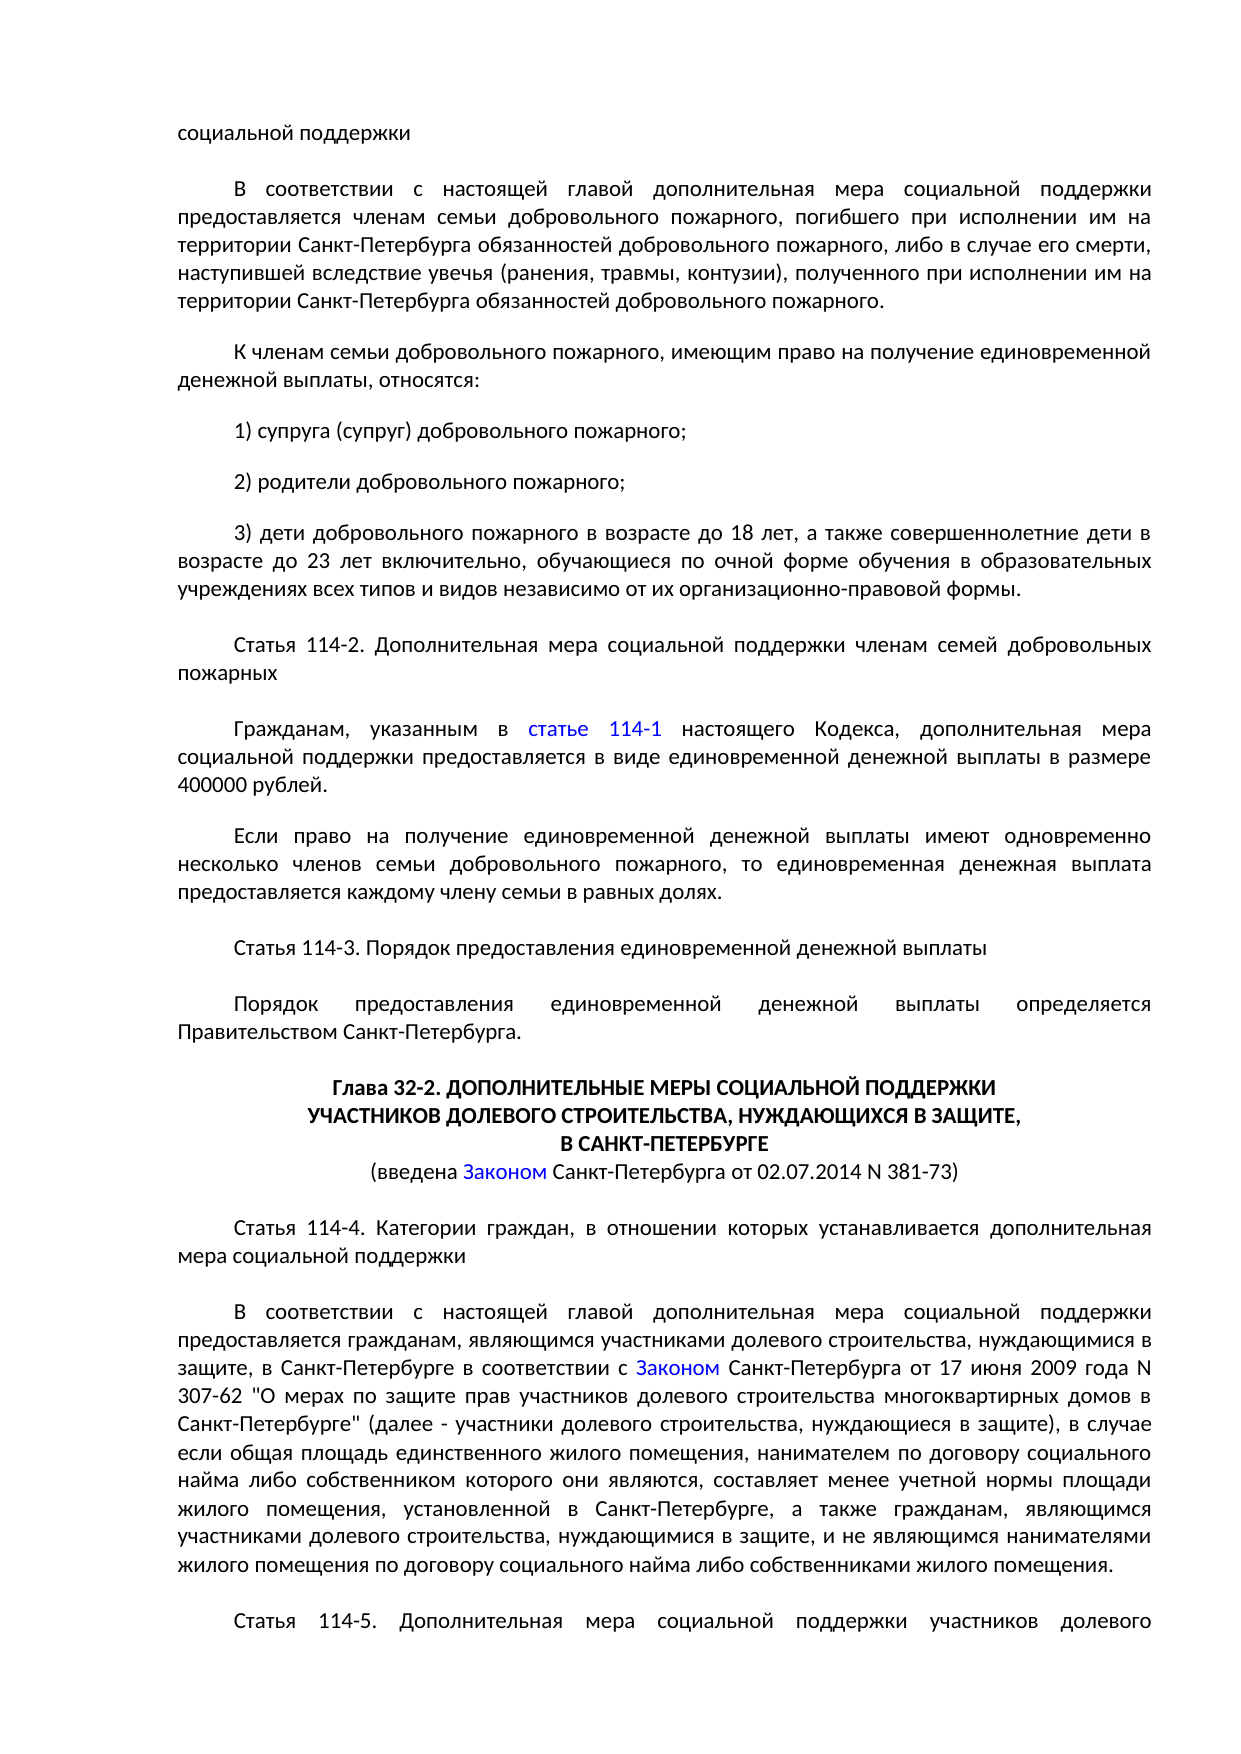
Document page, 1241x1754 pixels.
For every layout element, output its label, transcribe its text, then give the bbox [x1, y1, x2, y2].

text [177, 118, 1152, 146]
text Статья 114-4. Категории граждан, в отношении которых устанавливается дополнительная мера социальной поддержки [177, 1213, 1152, 1269]
text Статья 114-2. Дополнительная мера социальной поддержки членам семей добровольных пожарных [177, 630, 1152, 686]
title УЧАСТНИКОВ ДОЛЕВОГО СТРОИТЕЛЬСТВА, НУЖДАЮЩИХСЯ В ЗАЩИТЕ, [177, 1101, 1152, 1129]
title Глава 32-2. ДОПОЛНИТЕЛЬНЫЕ МЕРЫ СОЦИАЛЬНОЙ ПОДДЕРЖКИ [177, 1073, 1152, 1101]
text 3) дети добровольного пожарного в возрасте до 18 лет, а также совершеннолетние дети в возрасте до 23 лет включительно, обучающиеся по очной форме обучения в образовательных учреждениях всех типов и видов независимо от их организационно-правовой формы. [177, 518, 1152, 602]
text В соответствии с настоящей главой дополнительная мера социальной поддержки предоставляется членам семьи добровольного пожарного, погибшего при исполнении им на территории Санкт-Петербурга обязанностей добровольного пожарного, либо в случае его смерти, наступившей вследствие увечья (ранения, травмы, контузии), полученного при исполнении им на территории Санкт-Петербурга обязанностей добровольного пожарного. [177, 174, 1152, 314]
text 2) родители добровольного пожарного; [177, 467, 1152, 495]
text (введена Законом Санкт-Петербурга от 02.07.2014 N 381-73) [177, 1157, 1152, 1185]
text Порядок предоставления единовременной денежной выплаты определяется Правительством Санкт-Петербурга. [177, 989, 1152, 1045]
text В соответствии с настоящей главой дополнительная мера социальной поддержки предоставляется гражданам, являющимся участниками долевого строительства, нуждающимися в защите, в Санкт-Петербурге в соответствии с Законом Санкт-Петербурга от 17 июня 2009 года N 307-62 "О мерах по защите прав участников долевого строительства многоквартирных домов в Санкт-Петербурге" (далее - участники долевого строительства, нуждающиеся в защите), в случае если общая площадь единственного жилого помещения, нанимателем по договору социального найма либо собственником которого они являются, составляет менее учетной нормы площади жилого помещения, установленной в Санкт-Петербурге, а также гражданам, являющимся участниками долевого строительства, нуждающимися в защите, и не являющимся нанимателями жилого помещения по договору социального найма либо собственниками жилого помещения. [177, 1297, 1152, 1578]
text К членам семьи добровольного пожарного, имеющим право на получение единовременной денежной выплаты, относятся: [177, 337, 1152, 393]
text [177, 1606, 1152, 1634]
text Статья 114-3. Порядок предоставления единовременной денежной выплаты [177, 933, 1152, 961]
text Гражданам, указанным в статье 114-1 настоящего Кодекса, дополнительная мера социальной поддержки предоставляется в виде единовременной денежной выплаты в размере 400000 рублей. [177, 714, 1152, 798]
text Если право на получение единовременной денежной выплаты имеют одновременно несколько членов семьи добровольного пожарного, то единовременная денежная выплата предоставляется каждому члену семьи в равных долях. [177, 821, 1152, 905]
title В САНКТ-ПЕТЕРБУРГЕ [177, 1129, 1152, 1157]
text 1) супруга (супруг) добровольного пожарного; [177, 416, 1152, 444]
